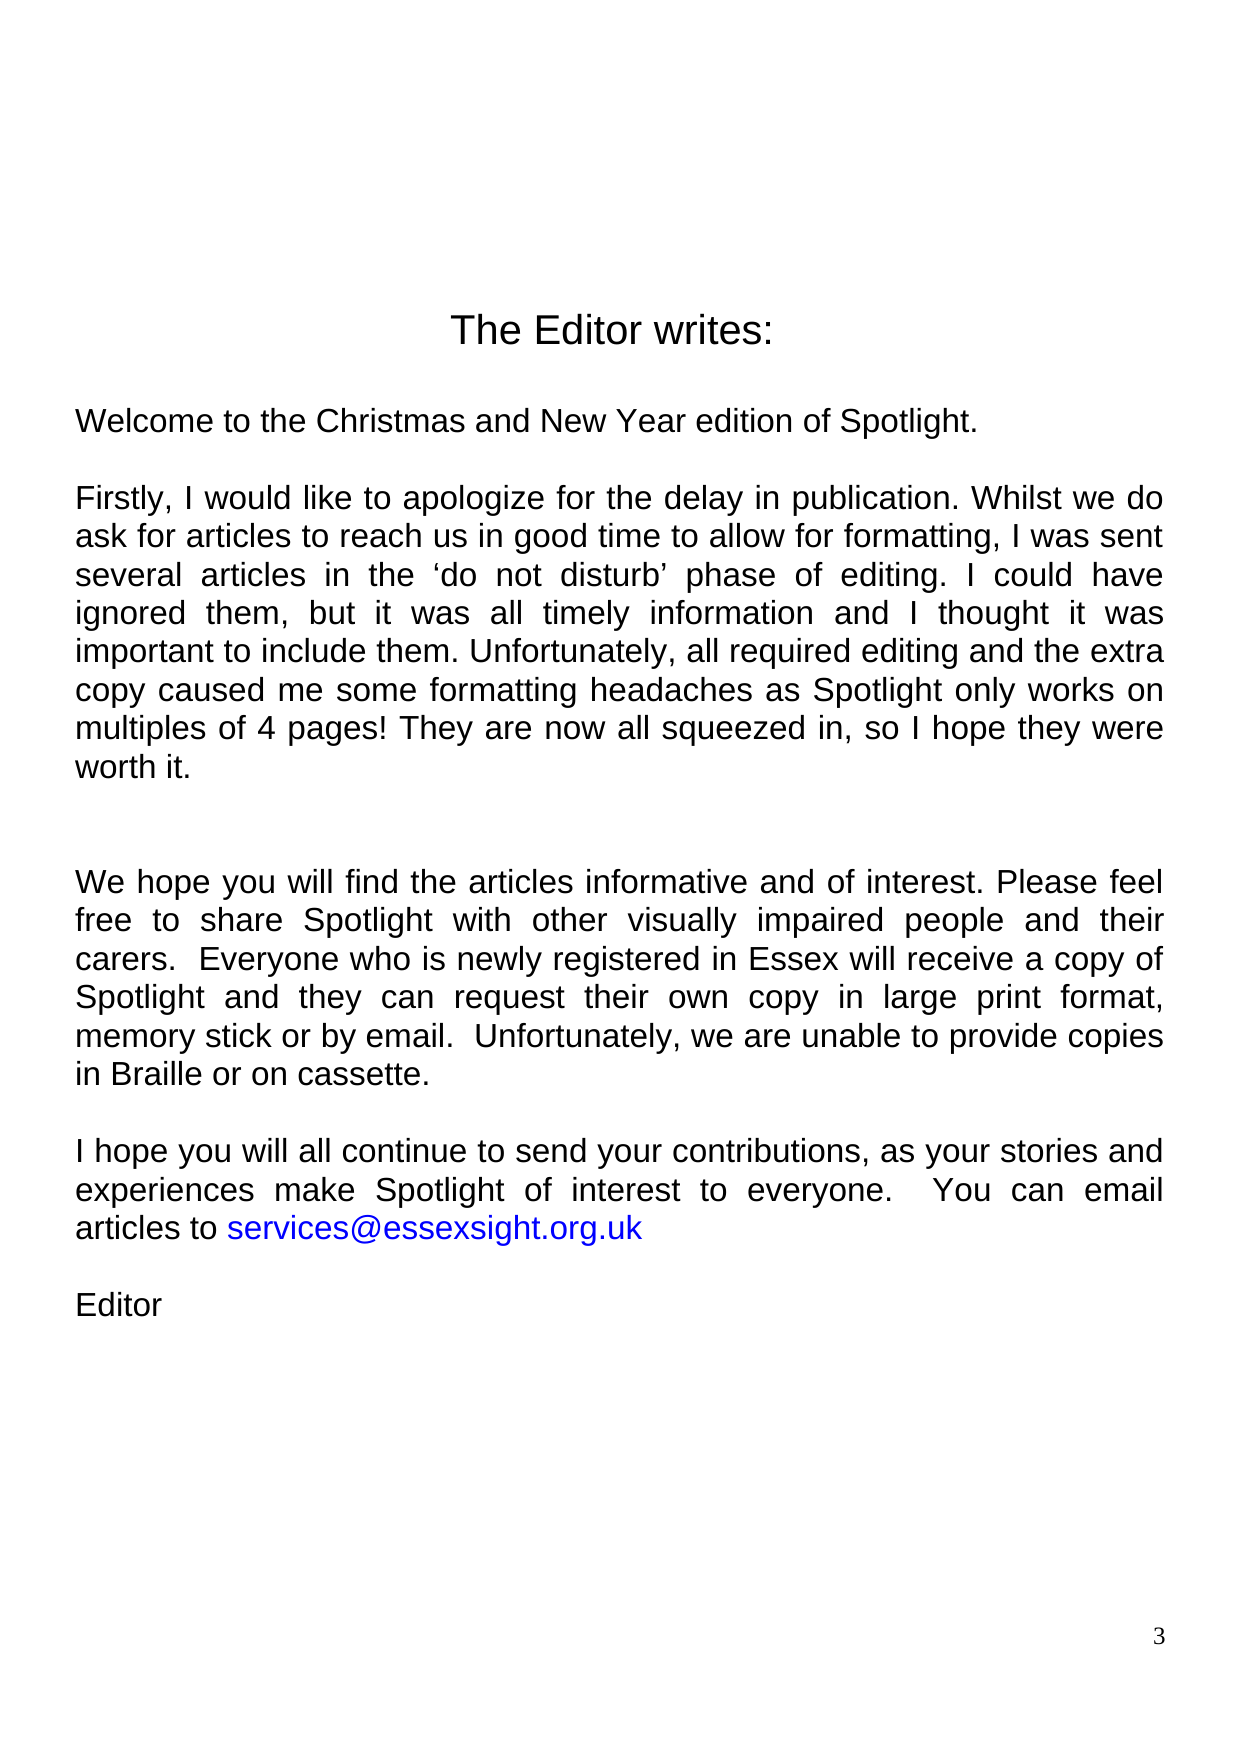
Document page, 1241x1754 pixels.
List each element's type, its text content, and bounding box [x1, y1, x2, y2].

text I hope you will all continue to send your contributions, as your stories and experiences make Spotlight of interest to everyone. You can email articles to services@essexsight.org.uk [75, 1131, 1165, 1246]
text Editor [75, 1285, 1165, 1323]
text The Editor writes: [375, 305, 1165, 353]
text Firstly, I would like to apologize for the delay in publication. Whilst we do ask for articles to reach us in good time to allow for formatting, I was sent several articles in the ‘do not disturb’ phase of editing. I could have ignored them, but it was all timely information and I thought it was important to include them. Unfortunately, all required editing and the extra copy caused me some formatting headaches as Spotlight only works on multiples of 4 pages! They are now all squeezed in, so I hope they were worth it. [75, 478, 1165, 785]
text Welcome to the Christmas and New Year edition of Spotlight. [75, 401, 1165, 439]
text We hope you will find the articles informative and of interest. Please feel free to share Spotlight with other visually impaired people and their carers. Everyone who is newly registered in Essex will receive a copy of Spotlight and they can request their own copy in large print format, memory stick or by email. Unfortunately, we are unable to provide copies in Braille or on cassette. [75, 862, 1165, 1093]
